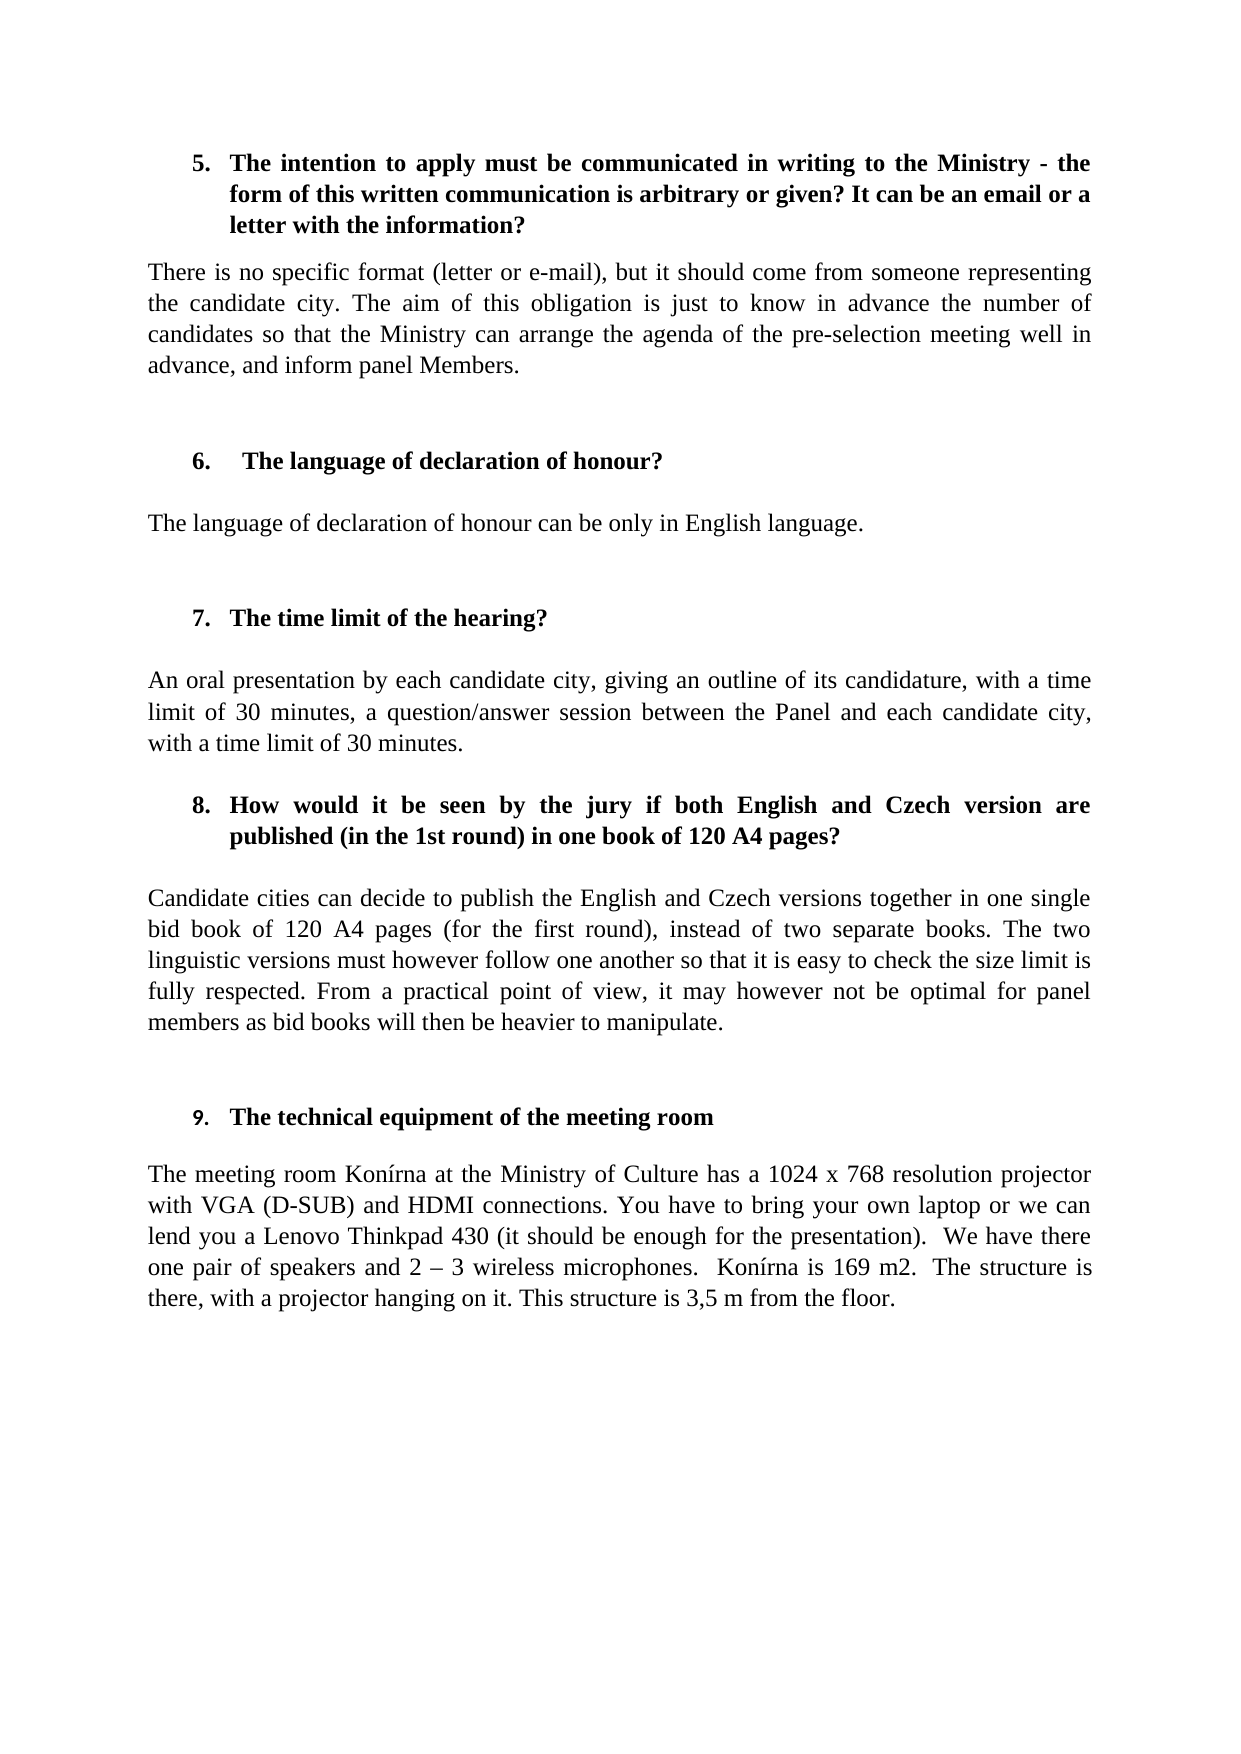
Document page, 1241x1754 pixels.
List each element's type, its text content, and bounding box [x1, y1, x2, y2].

list The intention to apply must be communicated in writing to the Ministry - the form of this written communication is arbitrary or given? It can be an email or a letter with the information? [192, 148, 1093, 238]
text The meeting room Konírna at the Ministry of Culture has a 1024 x 768 resolution projector with VGA (D-SUB) and HDMI connections. You have to bring your own laptop or we can lend you a Lenovo Thinkpad 430 (it should be enough for the presentation). We have there one pair of speakers and 2 – 3 wireless microphones. Konírna is 169 m2. The structure is there, with a projector hanging on it. This structure is 3,5 m from the floor. [148, 1159, 1093, 1312]
text There is no specific format (letter or e-mail), but it should come from someone representing the candidate city. The aim of this obligation is just to know in advance the number of candidates so that the Ministry can arrange the agenda of the pre-selection meeting well in advance, and inform panel Members. [148, 257, 1093, 379]
list The time limit of the hearing? [192, 603, 1093, 632]
list How would it be seen by the jury if both English and Czech version are published (in the 1st round) in one book of 120 A4 pages? [192, 790, 1093, 849]
list Candidate cities can decide to publish the English and Czech versions together in one single bid book of 120 A4 pages (for the first round), instead of two separate books. The two linguistic versions must however follow one another so that it is easy to check the size limit is fully respected. From a practical point of view, it may however not be optimal for panel members as bid books will then be heavier to manipulate. [148, 883, 1093, 1036]
list The technical equipment of the meeting room [192, 1102, 1093, 1131]
list The language of declaration of honour can be only in English language. [148, 508, 1093, 537]
list An oral presentation by each candidate city, giving an outline of its candidature, with a time limit of 30 minutes, a question/answer session between the Panel and each candidate city, with a time limit of 30 minutes. [148, 666, 1093, 756]
list The language of declaration of honour? [192, 446, 1093, 475]
